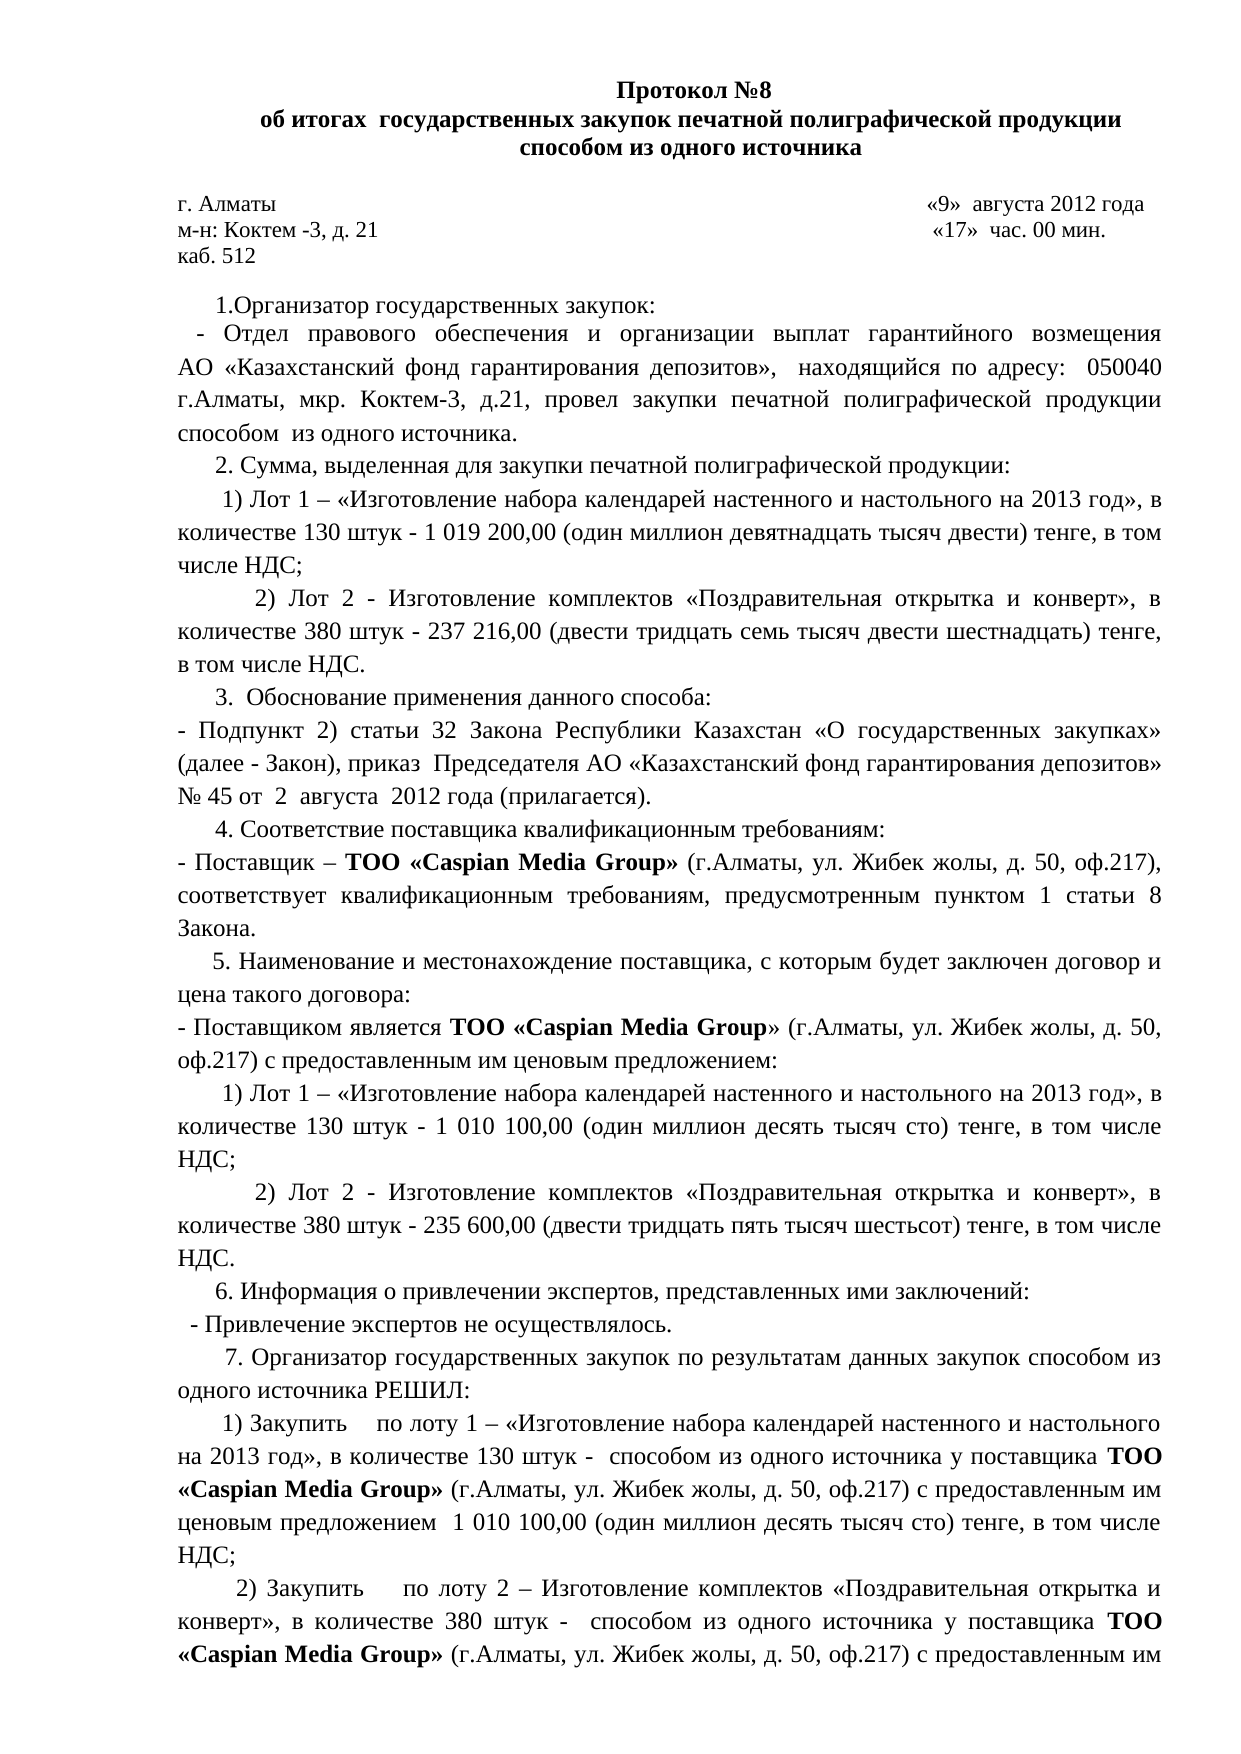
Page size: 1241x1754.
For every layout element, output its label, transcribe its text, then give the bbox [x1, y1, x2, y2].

text об итогах государственных закупoк печатной полиграфической продукции [177, 104, 1162, 132]
text - Отдел правового обеспечения и организации выплат гарантийного возмещения АО «Казахстанский фонд гарантирования депозитов», находящийся по адресу: 050040 г.Алматы, мкр. Коктем-3, д.21, провел закупки печатной полиграфической продукции способом из одного источника. [177, 318, 1162, 446]
text - Поставщиком является ТОО «Caspian Media Group» (г.Алматы, ул. Жибек жолы, д. 50, оф.217) с предоставленным им ценовым предложением: [177, 1012, 1162, 1074]
text 6. Информация о привлечении экспертов, представленных ими заключений: [177, 1276, 1162, 1305]
text каб. 512 [177, 243, 1162, 269]
text - Привлечение экспертов не осуществлялось. [177, 1309, 1162, 1338]
table_header г. Алматы м-н: Коктем -3, д. 21 [166, 190, 852, 243]
text 1) Лот 1 – «Изготовление набора календарей настенного и настольного на 2013 год», в количестве 130 штук - 1 019 200,00 (один миллион девятнадцать тысяч двести) тенге, в том числе НДС; [177, 484, 1162, 578]
table_header «9» августа 2012 года «17» час. 00 мин. [852, 190, 1215, 243]
text 2) Лот 2 - Изготовление комплектов «Поздравительная открытка и конверт», в количестве 380 штук - 235 600,00 (двести тридцать пять тысяч шестьсот) тенге, в том числе НДС. [177, 1177, 1162, 1272]
text 1) Лот 1 – «Изготовление набора календарей настенного и настольного на 2013 год», в количестве 130 штук - 1 010 100,00 (один миллион десять тысяч сто) тенге, в том числе НДС; [177, 1078, 1162, 1173]
text Протокол №8 [177, 75, 1162, 104]
text способом из одного источника [177, 132, 1162, 161]
text 4. Соответствие поставщика квалификационным требованиям: [177, 814, 1162, 843]
text - Подпункт 2) статьи 32 Закона Республики Казахстан «О государственных закупках» (далее - Закон), приказ Председателя АО «Казахстанский фонд гарантирования депозитов» № 45 от 2 августа 2012 года (прилагается). [177, 715, 1162, 809]
text 5. Наименование и местонахождение поставщика, с которым будет заключен договор и цена такого договора: [177, 946, 1162, 1008]
text 1) Закупить по лоту 1 – «Изготовление набора календарей настенного и настольного на 2013 год», в количестве 130 штук - способом из одного источника у поставщика ТОО «Caspian Media Group» (г.Алматы, ул. Жибек жолы, д. 50, оф.217) с предоставленным им ценовым предложением 1 010 100,00 (один миллион десять тысяч сто) тенге, в том числе НДС; [177, 1408, 1162, 1569]
text 2) Лот 2 - Изготовление комплектов «Поздравительная открытка и конверт», в количестве 380 штук - 237 216,00 (двести тридцать семь тысяч двести шестнадцать) тенге, в том числе НДС. [177, 583, 1162, 677]
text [177, 1573, 1162, 1668]
text 7. Организатор государственных закупок по результатам данных закупок способом из одного источника РЕШИЛ: [177, 1342, 1162, 1404]
text - Поставщик – ТОО «Caspian Media Group» (г.Алматы, ул. Жибек жолы, д. 50, оф.217), соответствует квалификационным требованиям, предусмотренным пунктом 1 статьи 8 Закона. [177, 847, 1162, 942]
text 2. Сумма, выделенная для закупки печатной полиграфической продукции: [177, 451, 1162, 479]
text 3. Обоснование применения данного способа: [177, 682, 1162, 711]
text 1.Организатор государственных закупок: [177, 290, 1162, 318]
